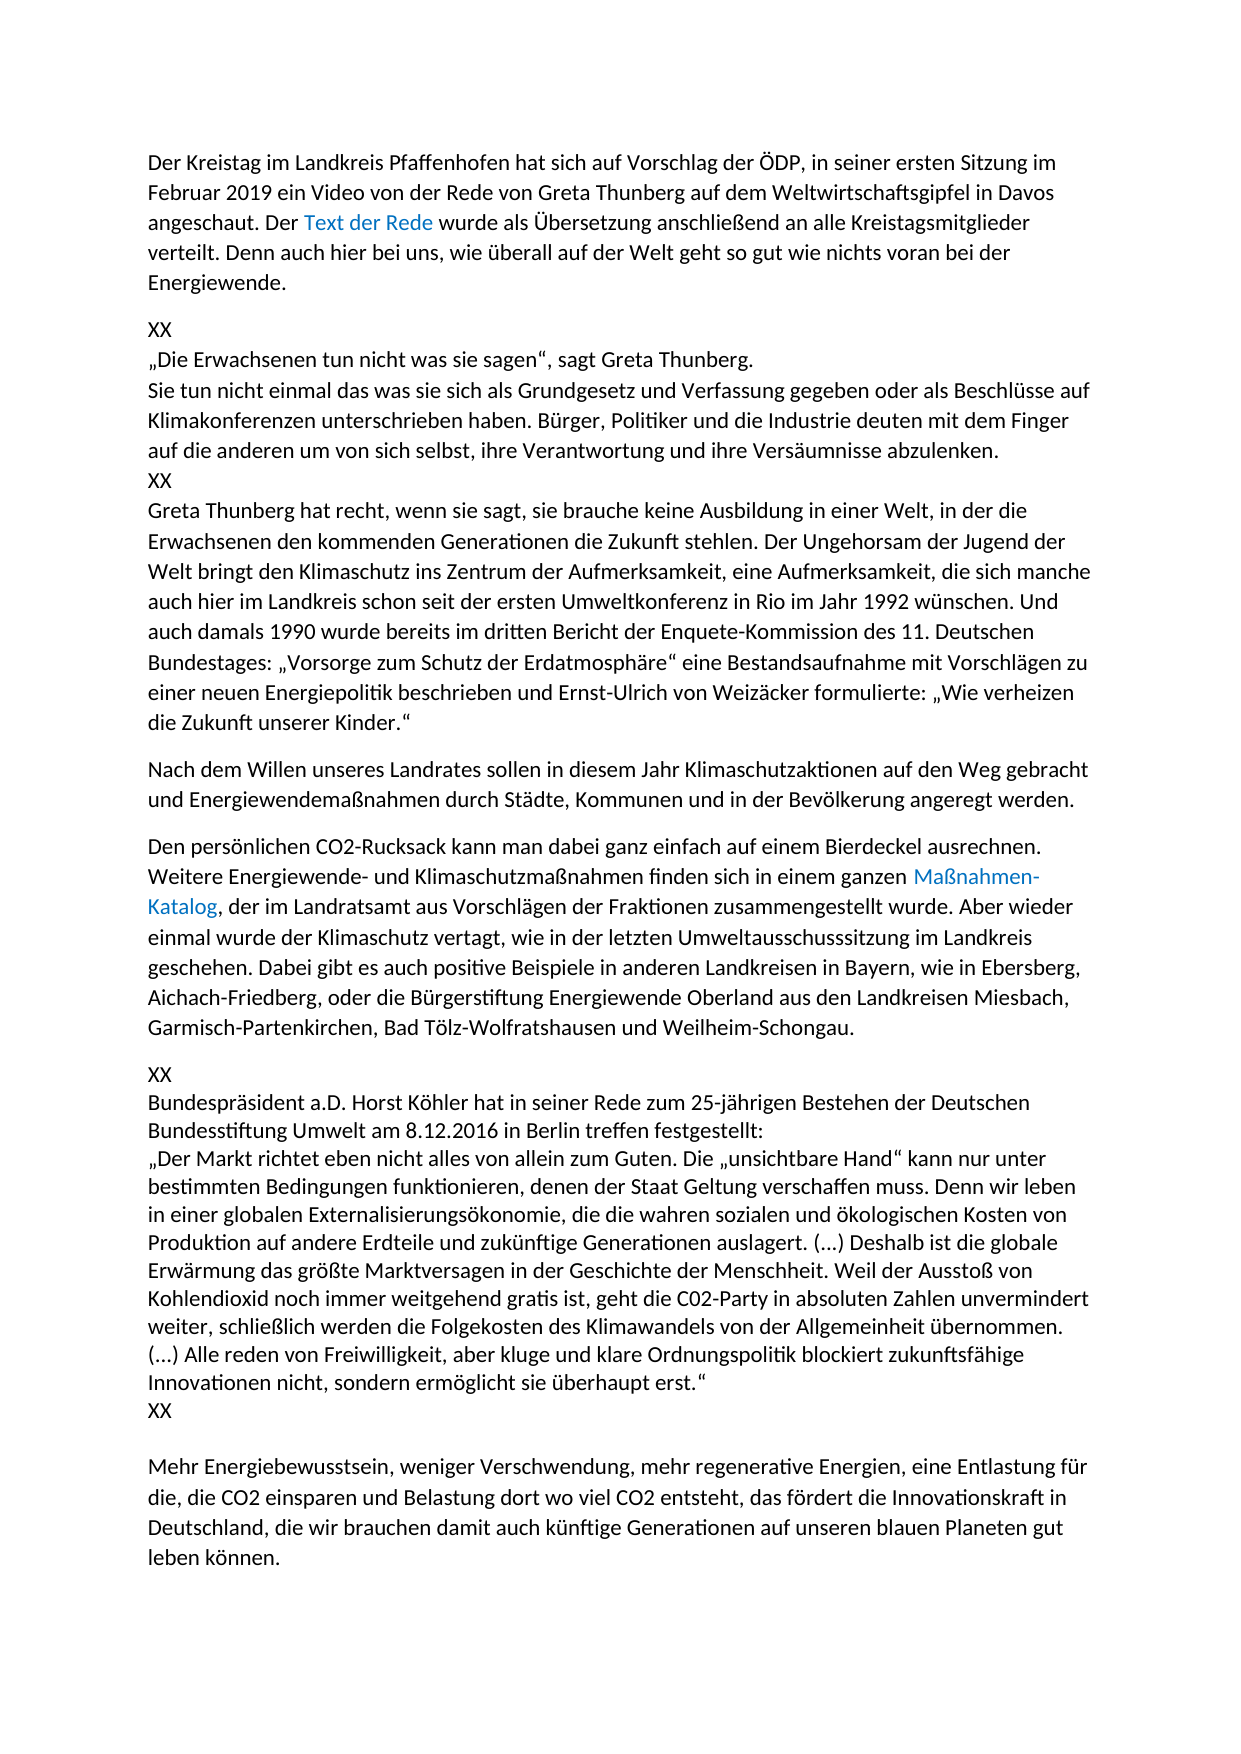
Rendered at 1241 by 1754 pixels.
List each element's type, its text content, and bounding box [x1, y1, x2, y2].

text XX [148, 1060, 1093, 1088]
text XX [148, 1396, 1093, 1424]
text Mehr Energiebewusstsein, weniger Verschwendung, mehr regenerative Energien, eine Entlastung für die, die CO2 einsparen und Belastung dort wo viel CO2 entsteht, das fördert die Innovationskraft in Deutschland, die wir brauchen damit auch künftige Generationen auf unseren blauen Planeten gut leben können. [148, 1452, 1093, 1571]
text „Der Markt richtet eben nicht alles von allein zum Guten. Die „unsichtbare Hand“ kann nur unter bestimmten Bedingungen funktionieren, denen der Staat Geltung verschaffen muss. Denn wir leben in einer globalen Externalisierungsökonomie, die die wahren sozialen und ökologischen Kosten von Produktion auf andere Erdteile und zukünftige Generationen auslagert. (...) Deshalb ist die globale Erwärmung das größte Marktversagen in der Geschichte der Menschheit. Weil der Ausstoß von Kohlendioxid noch immer weitgehend gratis ist, geht die C02-Party in absoluten Zahlen unvermindert weiter, schließlich werden die Folgekosten des Klimawandels von der Allgemeinheit übernommen. (...) Alle reden von Freiwilligkeit, aber kluge und klare Ordnungspolitik blockiert zukunftsfähige Innovationen nicht, sondern ermöglicht sie überhaupt erst.“ [148, 1144, 1093, 1396]
text Sie tun nicht einmal das was sie sich als Grundgesetz und Verfassung gegeben oder als Beschlüsse auf Klimakonferenzen unterschrieben haben. Bürger, Politiker und die Industrie deuten mit dem Finger auf die anderen um von sich selbst, ihre Verantwortung und ihre Versäumnisse abzulenken. [148, 376, 1093, 464]
text Greta Thunberg hat recht, wenn sie sagt, sie brauche keine Ausbildung in einer Welt, in der die Erwachsenen den kommenden Generationen die Zukunft stehlen. Der Ungehorsam der Jugend der Welt bringt den Klimaschutz ins Zentrum der Aufmerksamkeit, eine Aufmerksamkeit, die sich manche auch hier im Landkreis schon seit der ersten Umweltkonferenz in Rio im Jahr 1992 wünschen. Und auch damals 1990 wurde bereits im dritten Bericht der Enquete-Kommission des 11. Deutschen Bundestages: „Vorsorge zum Schutz der Erdatmosphäre“ eine Bestandsaufnahme mit Vorschlägen zu einer neuen Energiepolitik beschrieben und Ernst-Ulrich von Weizäcker formulierte: „Wie verheizen die Zukunft unserer Kinder.“ [148, 497, 1093, 736]
text Bundespräsident a.D. Horst Köhler hat in seiner Rede zum 25-jährigen Bestehen der Deutschen Bundesstiftung Umwelt am 8.12.2016 in Berlin treffen festgestellt: [148, 1088, 1093, 1144]
text Den persönlichen CO2-Rucksack kann man dabei ganz einfach auf einem Bierdeckel ausrechnen. Weitere Energiewende- und Klimaschutzmaßnahmen finden sich in einem ganzen Maßnahmen-Katalog, der im Landratsamt aus Vorschlägen der Fraktionen zusammengestellt wurde. Aber wieder einmal wurde der Klimaschutz vertagt, wie in der letzten Umweltausschusssitzung im Landkreis geschehen. Dabei gibt es auch positive Beispiele in anderen Landkreisen in Bayern, wie in Ebersberg, Aichach-Friedberg, oder die Bürgerstiftung Energiewende Oberland aus den Landkreisen Miesbach, Garmisch-Partenkirchen, Bad Tölz-Wolfratshausen und Weilheim-Schongau. [148, 832, 1093, 1041]
text Der Kreistag im Landkreis Pfaffenhofen hat sich auf Vorschlag der ÖDP, in seiner ersten Sitzung im Februar 2019 ein Video von der Rede von Greta Thunberg auf dem Weltwirtschaftsgipfel in Davos angeschaut. Der Text der Rede wurde als Übersetzung anschließend an alle Kreistagsmitglieder verteilt. Denn auch hier bei uns, wie überall auf der Welt geht so gut wie nichts voran bei der Energiewende. [148, 148, 1093, 296]
text XX [148, 466, 1093, 494]
text Nach dem Willen unseres Landrates sollen in diesem Jahr Klimaschutzaktionen auf den Weg gebracht und Energiewendemaßnahmen durch Städte, Kommunen und in der Bevölkerung angeregt werden. [148, 755, 1093, 813]
text „Die Erwachsenen tun nicht was sie sagen“, sagt Greta Thunberg. [148, 346, 1093, 373]
text XX [148, 315, 1093, 343]
